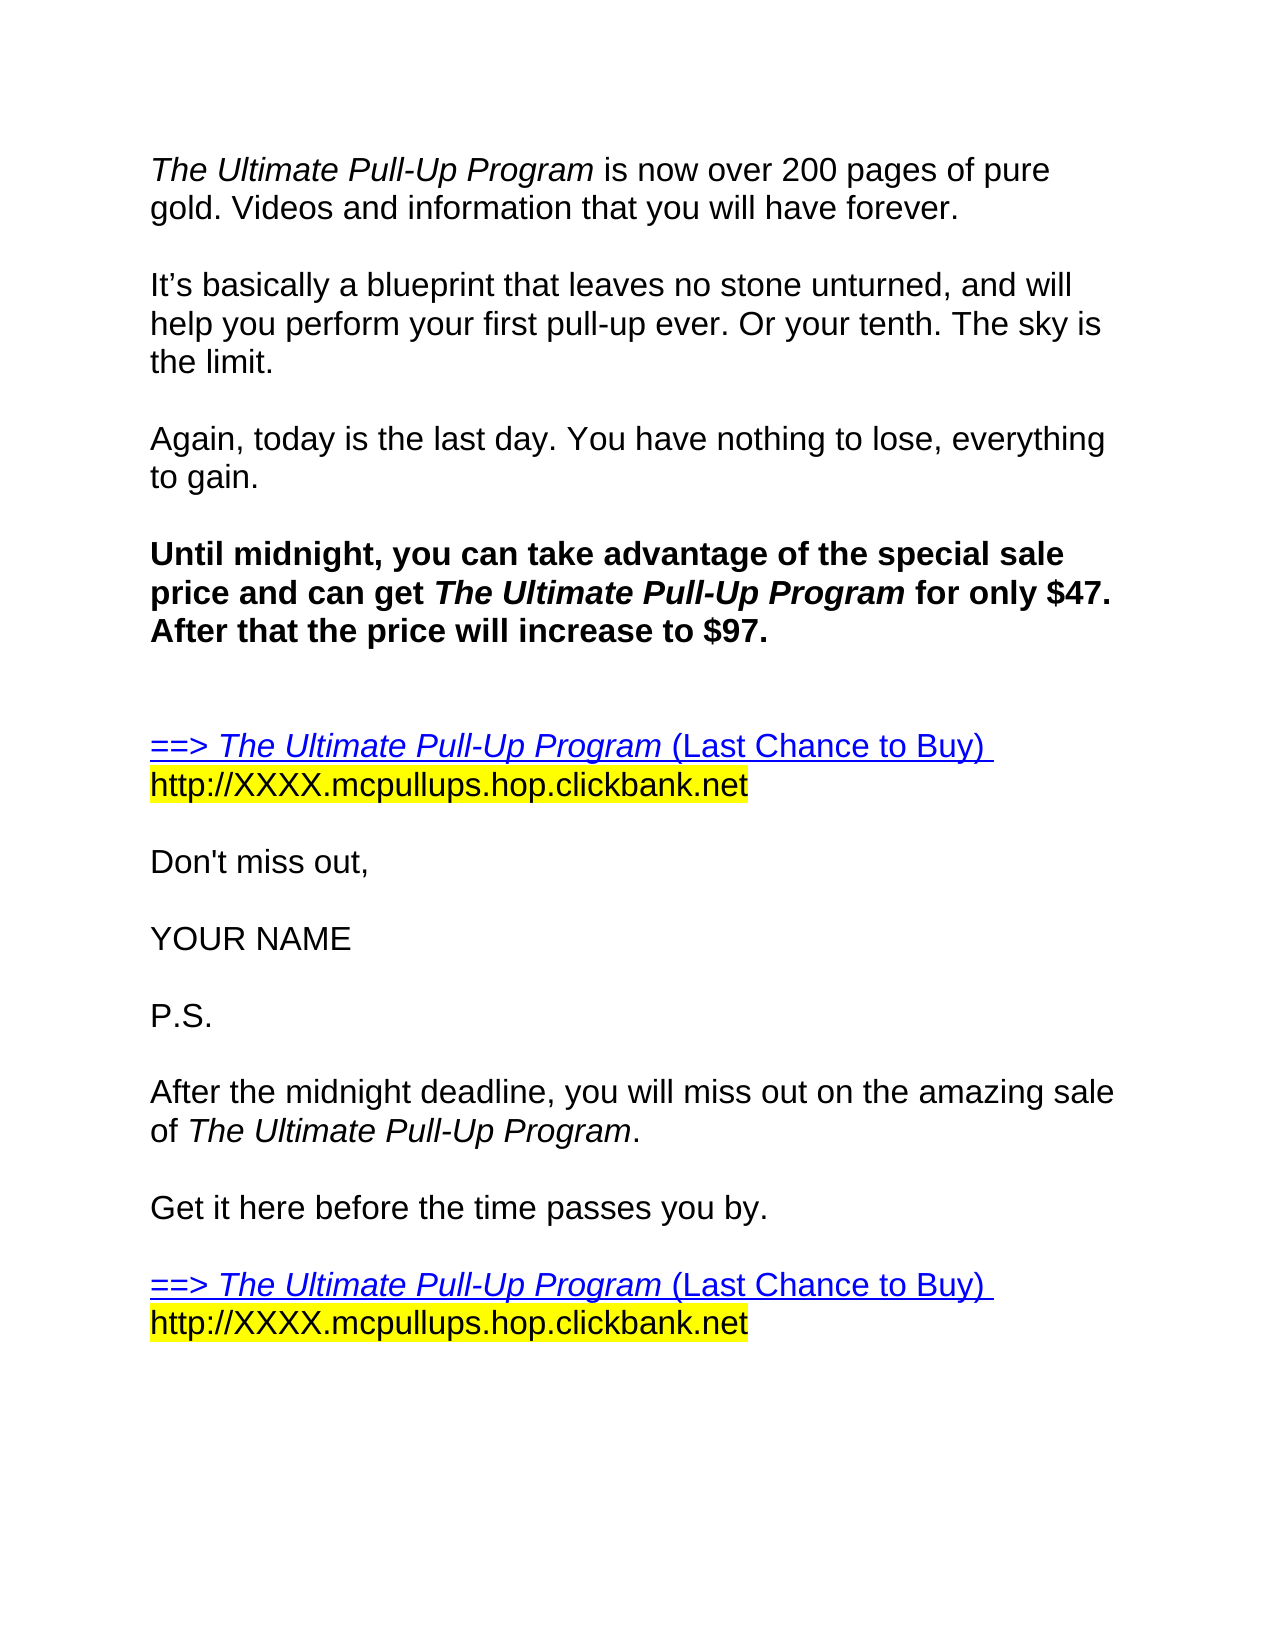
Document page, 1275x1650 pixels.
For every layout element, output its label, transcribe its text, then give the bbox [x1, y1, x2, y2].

text Don't miss out, [150, 842, 1125, 880]
text The Ultimate Pull-Up Program is now over 200 pages of pure gold. Videos and information that you will have forever. [150, 150, 1125, 227]
text Until midnight, you can take advantage of the special sale price and can get The Ultimate Pull-Up Program for only $47. After that the price will increase to $97. [150, 534, 1125, 650]
text P.S. [150, 996, 1125, 1034]
text ==> The Ultimate Pull-Up Program (Last Chance to Buy) http://XXXX.mcpullups.hop.clickbank.net [150, 727, 1125, 803]
text Again, today is the last day. You have nothing to lose, everything to gain. [150, 419, 1125, 496]
text After the midnight deadline, you will miss out on the amazing sale of The Ultimate Pull-Up Program. [150, 1072, 1125, 1149]
text Get it here before the time passes you by. [150, 1188, 1125, 1226]
text It’s basically a blueprint that leaves no stone unturned, and will help you perform your first pull-up ever. Or your tenth. The sky is the limit. [150, 265, 1125, 381]
text YOUR NAME [150, 919, 1125, 957]
text ==> The Ultimate Pull-Up Program (Last Chance to Buy) http://XXXX.mcpullups.hop.clickbank.net [150, 1265, 1125, 1342]
